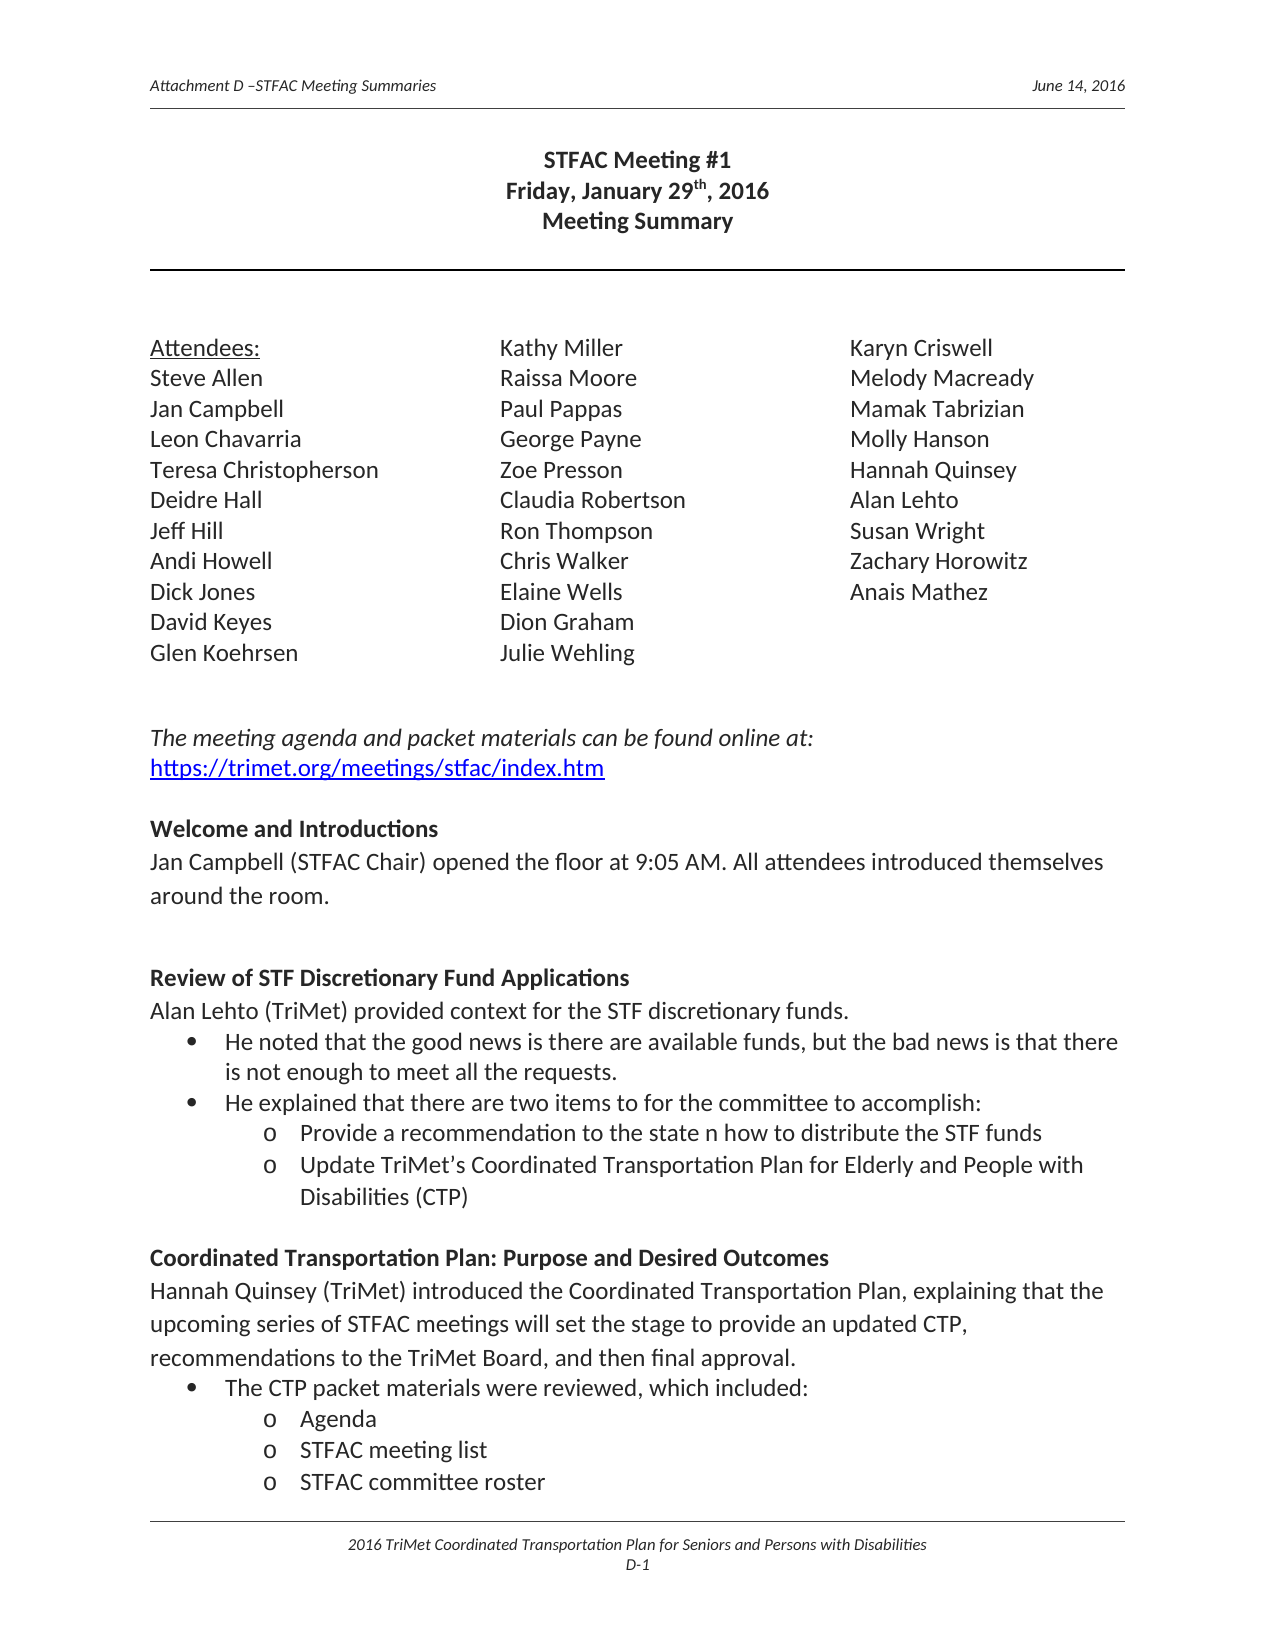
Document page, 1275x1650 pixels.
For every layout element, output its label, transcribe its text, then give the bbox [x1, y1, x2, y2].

text Chris Walker [500, 545, 775, 576]
text Dick Jones [150, 576, 425, 606]
list He noted that the good news is there are available funds, but the bad news is that there is not enough to meet all the requests. [187, 1026, 1125, 1087]
text Karyn Criswell [850, 332, 1125, 362]
text STFAC Meeting #1 [150, 144, 1125, 175]
text Ron Thompson [500, 515, 775, 545]
text Glen Koehrsen [150, 637, 425, 667]
text Elaine Wells [500, 576, 775, 606]
text Jeff Hill [150, 515, 425, 545]
list The CTP packet materials were reviewed, which included: [187, 1372, 1125, 1403]
text Meeting Summary [150, 206, 1125, 236]
text Jan Campbell [150, 393, 425, 423]
text Deidre Hall [150, 484, 425, 515]
text Friday, January 29th, 2016 [150, 175, 1125, 206]
text Raissa Moore [500, 362, 775, 393]
text Claudia Robertson [500, 484, 775, 515]
text Anais Mathez [850, 576, 1125, 606]
text Attendees: [150, 332, 425, 362]
text Melody Macready [850, 362, 1125, 393]
text Dion Graham [500, 606, 775, 637]
text Julie Wehling [500, 637, 775, 667]
text Teresa Christopherson [150, 454, 425, 484]
text Susan Wright [850, 515, 1125, 545]
list Hannah Quinsey (TriMet) introduced the Coordinated Transportation Plan, explaining that the upcoming series of STFAC meetings will set the stage to provide an updated CTP, recommendations to the TriMet Board, and then final approval. [150, 1272, 1125, 1372]
text Steve Allen [150, 362, 425, 393]
text Welcome and Introductions [150, 813, 1125, 844]
text Kathy Miller [500, 332, 775, 362]
text David Keyes [150, 606, 425, 637]
text Zachary Horowitz [850, 545, 1125, 576]
text Hannah Quinsey [850, 454, 1125, 484]
list STFAC committee roster [262, 1466, 1125, 1498]
text Zoe Presson [500, 454, 775, 484]
text Alan Lehto [850, 484, 1125, 515]
list He explained that there are two items to for the committee to accomplish: [187, 1087, 1125, 1117]
list Update TriMet’s Coordinated Transportation Plan for Elderly and People with Disabilities (CTP) [262, 1149, 1125, 1211]
text Mamak Tabrizian [850, 393, 1125, 423]
text Coordinated Transportation Plan: Purpose and Desired Outcomes [150, 1242, 1125, 1272]
text George Payne [500, 423, 775, 454]
list Provide a recommendation to the state n how to distribute the STF funds [262, 1117, 1125, 1149]
text Leon Chavarria [150, 423, 425, 454]
list Alan Lehto (TriMet) provided context for the STF discretionary funds. [150, 992, 1125, 1026]
text Andi Howell [150, 545, 425, 576]
text Review of STF Discretionary Fund Applications [150, 962, 1125, 992]
text Molly Hanson [850, 423, 1125, 454]
text The meeting agenda and packet materials can be found online at: https://trimet.org/meetings/stfac/index.htm [150, 722, 1125, 783]
list Jan Campbell (STFAC Chair) opened the floor at 9:05 AM. All attendees introduced themselves around the room. [150, 844, 1125, 910]
text Paul Pappas [500, 393, 775, 423]
list Agenda [262, 1403, 1125, 1434]
list STFAC meeting list [262, 1434, 1125, 1466]
